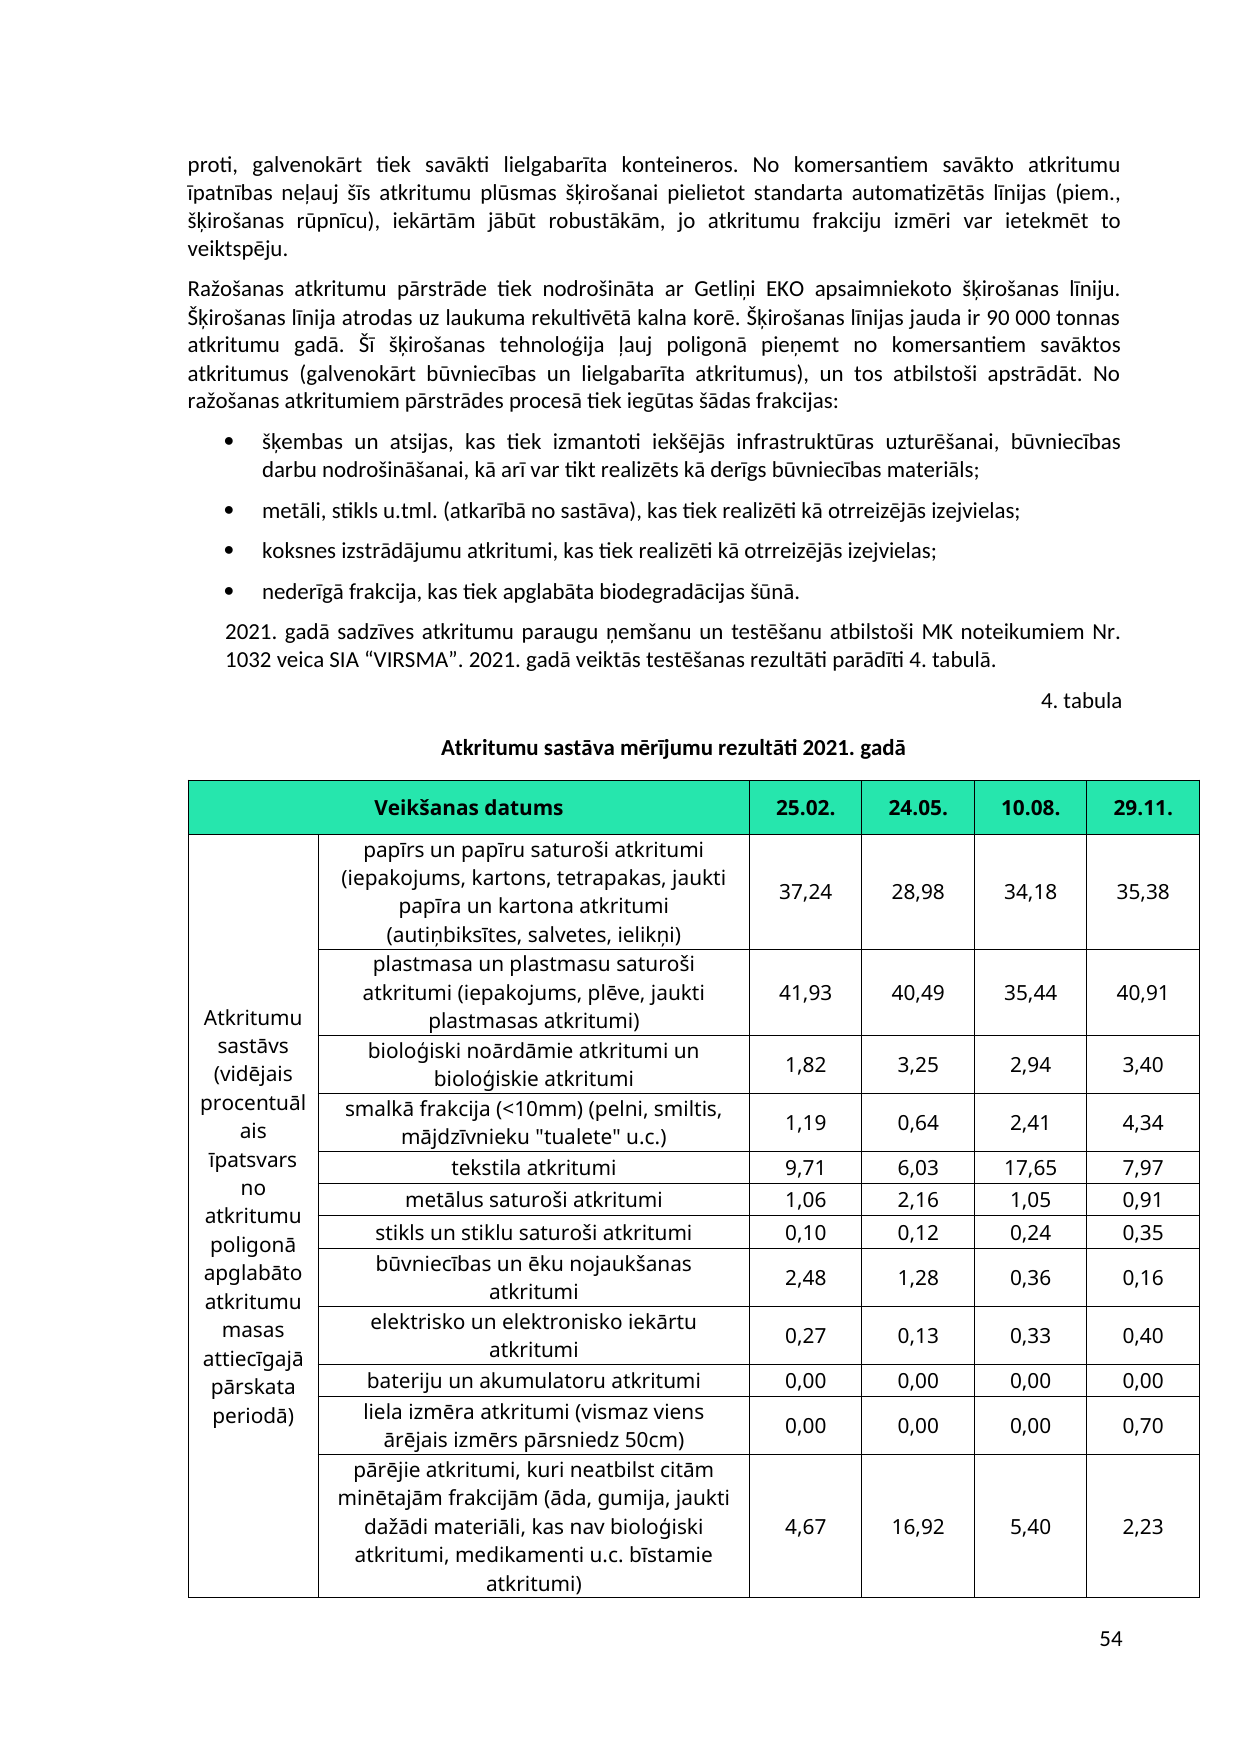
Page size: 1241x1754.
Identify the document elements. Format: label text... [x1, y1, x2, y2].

table_cell 0,00 [975, 1365, 1086, 1396]
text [187, 150, 1122, 262]
list nederīgā frakcija, kas tiek apglabāta biodegradācijas šūnā. [225, 577, 1122, 605]
table_cell 1,19 [750, 1094, 861, 1151]
table_cell 0,91 [1087, 1184, 1199, 1215]
table_cell 2,48 [750, 1249, 861, 1306]
table_header 25.02. [750, 781, 861, 834]
table_header 10.08. [975, 781, 1086, 834]
table_cell 34,18 [975, 835, 1086, 948]
table_cell 9,71 [750, 1152, 861, 1183]
table_cell 0,70 [1087, 1397, 1199, 1454]
table_header Veikšanas datums [189, 781, 749, 834]
table_cell papīrs un papīru saturoši atkritumi (iepakojums, kartons, tetrapakas, jaukti papīra un kartona atkritumi (autiņbiksītes, salvetes, ielikņi) [319, 835, 749, 948]
table_cell 0,13 [862, 1307, 974, 1364]
table_cell 1,28 [862, 1249, 974, 1306]
table_cell 0,33 [975, 1307, 1086, 1364]
table_cell 0,10 [750, 1216, 861, 1248]
list šķembas un atsijas, kas tiek izmantoti iekšējās infrastruktūras uzturēšanai, būvniecības darbu nodrošināšanai, kā arī var tikt realizēts kā derīgs būvniecības materiāls; [225, 427, 1122, 483]
table_cell 0,27 [750, 1307, 861, 1364]
table_cell 16,92 [862, 1455, 974, 1597]
table_cell 0,40 [1087, 1307, 1199, 1364]
table_cell 2,94 [975, 1036, 1086, 1093]
table_cell 35,38 [1087, 835, 1199, 948]
text Ražošanas atkritumu pārstrāde tiek nodrošināta ar Getliņi EKO apsaimniekoto šķirošanas līniju. Šķirošanas līnija atrodas uz laukuma rekultivētā kalna korē. Šķirošanas līnijas jauda ir 90 000 tonnas atkritumu gadā. Šī šķirošanas tehnoloģija ļauj poligonā pieņemt no komersantiem savāktos atkritumus (galvenokārt būvniecības un lielgabarīta atkritumus), un tos atbilstoši apstrādāt. No ražošanas atkritumiem pārstrādes procesā tiek iegūtas šādas frakcijas: [187, 274, 1122, 415]
table_cell plastmasa un plastmasu saturoši atkritumi (iepakojums, plēve, jaukti plastmasas atkritumi) [319, 950, 749, 1035]
table_cell 2,16 [862, 1184, 974, 1215]
table_cell 0,24 [975, 1216, 1086, 1248]
table_cell 41,93 [750, 950, 861, 1035]
table_cell 6,03 [862, 1152, 974, 1183]
table_cell bateriju un akumulatoru atkritumi [319, 1365, 749, 1396]
table_cell 35,44 [975, 950, 1086, 1035]
table_cell 0,12 [862, 1216, 974, 1248]
table_cell 37,24 [750, 835, 861, 948]
table_cell 17,65 [975, 1152, 1086, 1183]
text Atkritumu sastāva mērījumu rezultāti 2021. gadā [225, 733, 1122, 761]
table_cell 0,00 [975, 1397, 1086, 1454]
table_cell 4,67 [750, 1455, 861, 1597]
table_cell būvniecības un ēku nojaukšanas atkritumi [319, 1249, 749, 1306]
text 4. tabula [225, 686, 1122, 714]
table_cell 0,64 [862, 1094, 974, 1151]
table_cell 0,16 [1087, 1249, 1199, 1306]
table_cell metālus saturoši atkritumi [319, 1184, 749, 1215]
table_cell 1,82 [750, 1036, 861, 1093]
table_cell 7,97 [1087, 1152, 1199, 1183]
table_cell 40,91 [1087, 950, 1199, 1035]
table_cell 5,40 [975, 1455, 1086, 1597]
table_cell 0,00 [750, 1397, 861, 1454]
table_cell bioloģiski noārdāmie atkritumi un bioloģiskie atkritumi [319, 1036, 749, 1093]
table_cell 2,41 [975, 1094, 1086, 1151]
table_cell 40,49 [862, 950, 974, 1035]
list koksnes izstrādājumu atkritumi, kas tiek realizēti kā otrreizējās izejvielas; [225, 536, 1122, 564]
table_cell 28,98 [862, 835, 974, 948]
table_cell 0,00 [750, 1365, 861, 1396]
table_cell 0,00 [862, 1365, 974, 1396]
table_header 29.11. [1087, 781, 1199, 834]
table_cell 2,23 [1087, 1455, 1199, 1597]
table_cell elektrisko un elektronisko iekārtu atkritumi [319, 1307, 749, 1364]
table_header 24.05. [862, 781, 974, 834]
table_cell stikls un stiklu saturoši atkritumi [319, 1216, 749, 1248]
table_cell 0,00 [1087, 1365, 1199, 1396]
table_cell smalkā frakcija (<10mm) (pelni, smiltis, mājdzīvnieku "tualete" u.c.) [319, 1094, 749, 1151]
table_cell pārējie atkritumi, kuri neatbilst citām minētajām frakcijām (āda, gumija, jaukti dažādi materiāli, kas nav bioloģiski atkritumi, medikamenti u.c. bīstamie atkritumi) [319, 1455, 749, 1597]
table_cell 0,36 [975, 1249, 1086, 1306]
table_cell 3,40 [1087, 1036, 1199, 1093]
table_cell liela izmēra atkritumi (vismaz viens ārējais izmērs pārsniedz 50cm) [319, 1397, 749, 1454]
table_cell 0,35 [1087, 1216, 1199, 1248]
table_cell tekstila atkritumi [319, 1152, 749, 1183]
table_cell 1,05 [975, 1184, 1086, 1215]
table_cell 1,06 [750, 1184, 861, 1215]
list metāli, stikls u.tml. (atkarībā no sastāva), kas tiek realizēti kā otrreizējās izejvielas; [225, 496, 1122, 524]
table_cell Atkritumu sastāvs (vidējais procentuālais īpatsvars no atkritumu poligonā apglabāto atkritumu masas attiecīgajā pārskata periodā) [189, 835, 318, 1597]
table_cell 0,00 [862, 1397, 974, 1454]
text 2021. gadā sadzīves atkritumu paraugu ņemšanu un testēšanu atbilstoši MK noteikumiem Nr. 1032 veica SIA “VIRSMA”. 2021. gadā veiktās testēšanas rezultāti parādīti 4. tabulā. [225, 617, 1122, 673]
table_cell 3,25 [862, 1036, 974, 1093]
table_cell 4,34 [1087, 1094, 1199, 1151]
